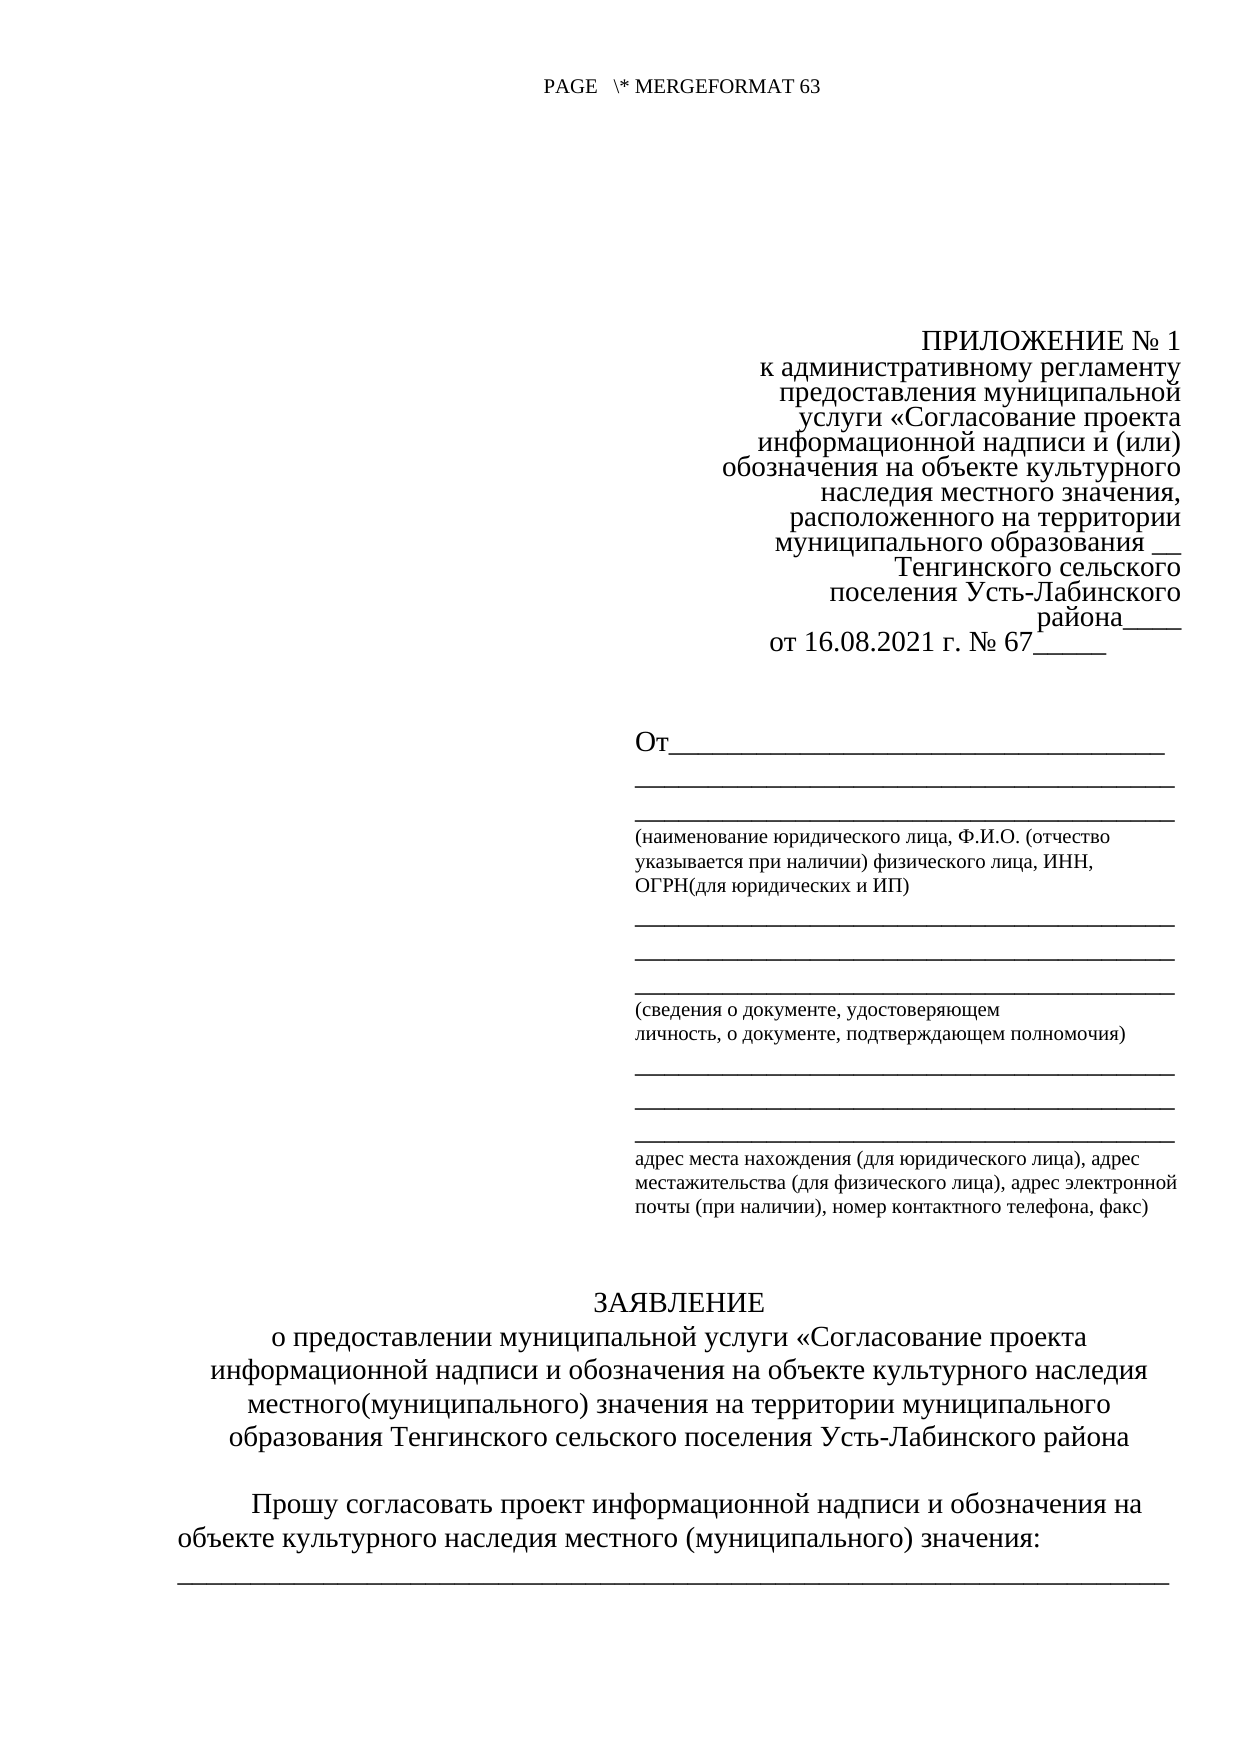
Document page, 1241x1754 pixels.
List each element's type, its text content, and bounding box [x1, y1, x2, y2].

text к административному регламенту [694, 357, 1181, 382]
text о предоставлении муниципальной услуги «Согласование проекта информационной надписи и обозначения на объекте культурного наследия местного(муниципального) значения на территории муниципального образования Тенгинского сельского поселения Усть-Лабинского района [177, 1319, 1181, 1453]
text От__________________________________ [635, 724, 1181, 757]
text ПРИЛОЖЕНИЕ № 1 [694, 323, 1181, 357]
text _______________________________________________________________________________________________________________ [635, 1045, 1181, 1146]
text (сведения о документе, удостоверяющем [635, 997, 1181, 1021]
text от 16.08.2021 г. № 67_____ [694, 632, 1181, 657]
text __________________________________________________________________________ [635, 757, 1181, 824]
text (наименование юридического лица, Ф.И.О. (отчество [635, 824, 1181, 848]
text указывается при наличии) физического лица, ИНН, ОГРН(для юридических и ИП) [635, 848, 1181, 897]
text поселения Усть-Лабинского района____ [694, 582, 1181, 632]
text ____________________________________________________________________ [177, 1554, 1181, 1587]
text ЗАЯВЛЕНИЕ [177, 1285, 1181, 1319]
text адрес места нахождения (для юридического лица), адрес местажительства (для физического лица), адрес электронной почты (при наличии), номер контактного телефона, факс) [635, 1146, 1181, 1218]
text предоставления муниципальной услуги «Согласование проекта информационной надписи и (или) обозначения на объекте культурного наследия местного значения, расположенного на территории муниципального образования __ [694, 382, 1181, 557]
text Тенгинского сельского [694, 557, 1181, 582]
text _______________________________________________________________________________________________________________ [635, 897, 1181, 997]
text личность, о документе, подтверждающем полномочия) [635, 1021, 1181, 1045]
text Прошу согласовать проект информационной надписи и обозначения на объекте культурного наследия местного (муниципального) значения: [177, 1487, 1181, 1554]
